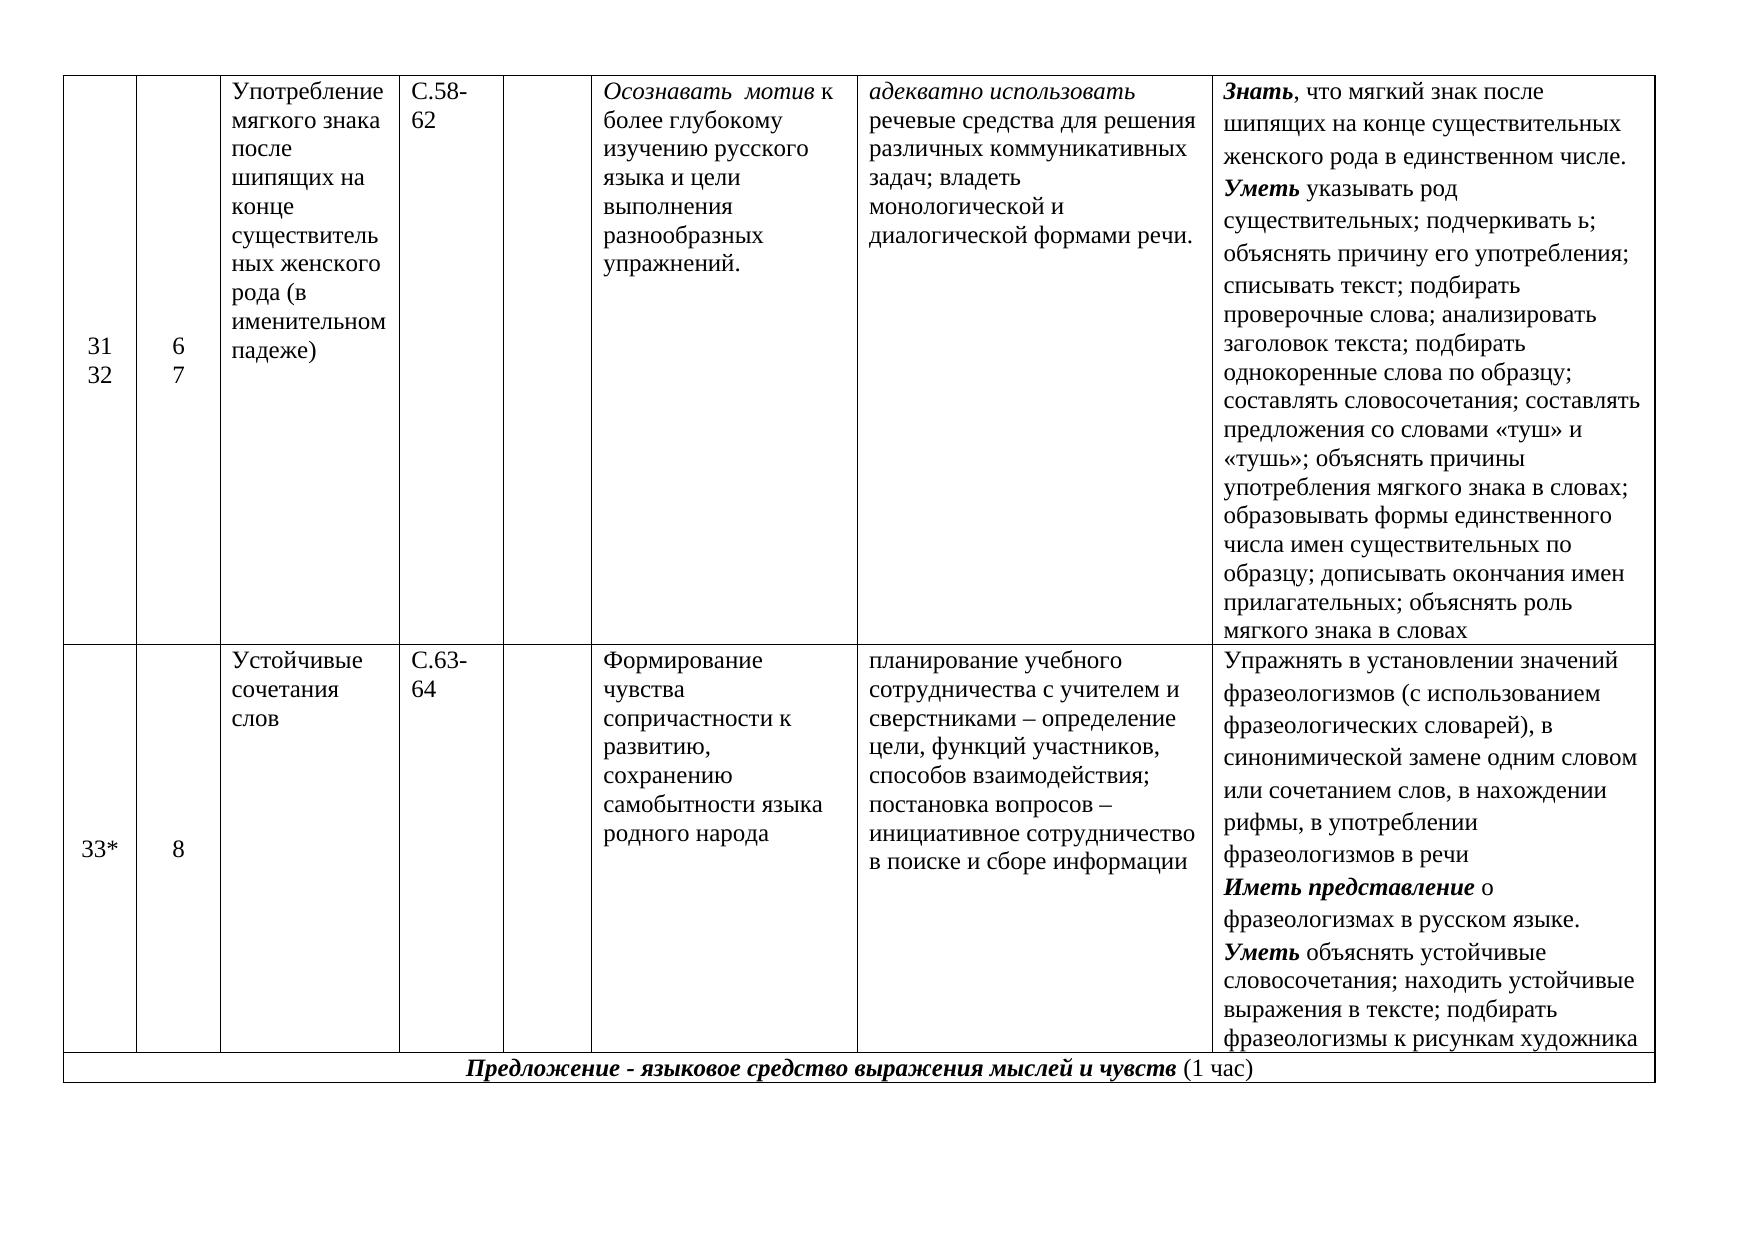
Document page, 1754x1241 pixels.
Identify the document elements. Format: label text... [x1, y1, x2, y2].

table_cell планирование учебного сотрудничества с учителем и сверстниками – определение цели, функций участников, способов взаимодействия; постановка вопросов – инициативное сотрудничество в поиске и сборе информации [858, 645, 1212, 1052]
table_cell Осознавать мотив к более глубокому изучению русского языка и цели выполнения разнообразных упражнений. [592, 76, 857, 644]
table_cell Употребление мягкого знака после шипящих на конце существительных женского рода (в именительном падеже) [221, 76, 399, 644]
table_cell 8 [137, 645, 220, 1052]
table_cell [504, 645, 591, 1052]
table_cell Устойчивые сочетания слов [221, 645, 399, 1052]
table_cell Формирование чувства сопричастности к развитию, сохранению самобытности языка родного народа [592, 645, 857, 1052]
table_cell 6 7 [137, 76, 220, 644]
table_cell [504, 76, 591, 644]
table_cell Знать, что мягкий знак после шипящих на конце существительных женского рода в единственном числе. Уметь указывать род существительных; подчеркивать ь; объяснять причину его употребления; списывать текст; подбирать проверочные слова; анализировать заголовок текста; подбирать однокоренные слова по образцу; составлять словосочетания; составлять предложения со словами «туш» и «тушь»; объяснять причины употребления мягкого знака в словах; образовывать формы единственного числа имен существительных по образцу; дописывать окончания имен прилагательных; объяснять роль мягкого знака в словах [1213, 76, 1654, 644]
table_cell С.63-64 [400, 645, 503, 1052]
table_cell Упражнять в установлении значений фразеологизмов (с использованием фразеологических словарей), в синонимической замене одним словом или сочетанием слов, в нахождении рифмы, в употреблении фразеологизмов в речи Иметь представление о фразеологизмах в русском языке. Уметь объяснять устойчивые словосочетания; находить устойчивые выражения в тексте; подбирать фразеологизмы к рисункам художника [1213, 645, 1654, 1052]
table_cell Предложение - языковое средство выражения мыслей и чувств (1 час) [64, 1053, 1654, 1082]
table_cell 31 32 [64, 76, 136, 644]
table_cell С.58-62 [400, 76, 503, 644]
table_cell адекватно использовать речевые средства для решения различных коммуникативных задач; владеть монологической и диалогической формами речи. [858, 76, 1212, 644]
table_cell 33* [64, 645, 136, 1052]
